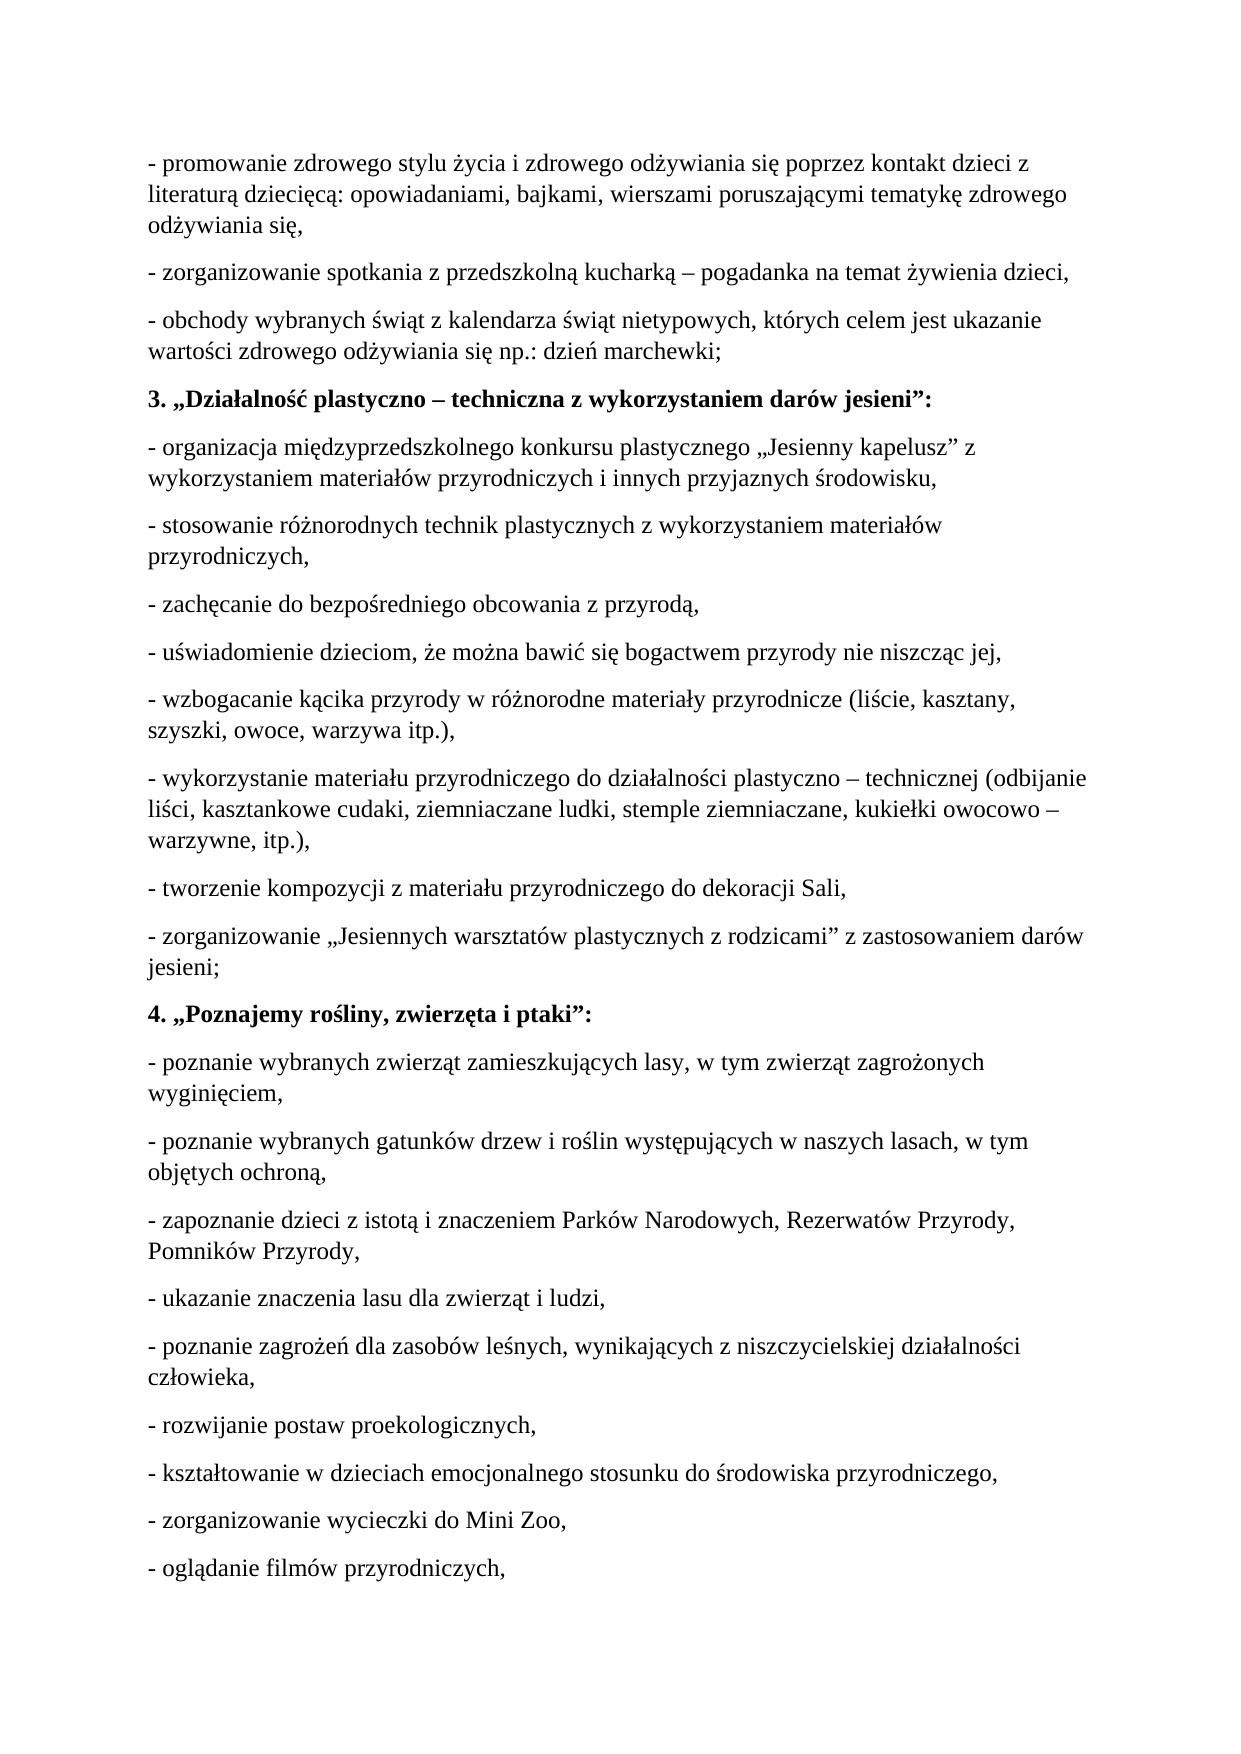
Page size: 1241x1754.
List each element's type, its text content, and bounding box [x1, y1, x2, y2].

text - stosowanie różnorodnych technik plastycznych z wykorzystaniem materiałów przyrodniczych, [148, 510, 1093, 570]
text - zapoznanie dzieci z istotą i znaczeniem Parków Narodowych, Rezerwatów Przyrody, Pomników Przyrody, [148, 1205, 1093, 1264]
text - promowanie zdrowego stylu życia i zdrowego odżywiania się poprzez kontakt dzieci z literaturą dziecięcą: opowiadaniami, bajkami, wierszami poruszającymi tematykę zdrowego odżywiania się, [148, 148, 1093, 238]
text - kształtowanie w dzieciach emocjonalnego stosunku do środowiska przyrodniczego, [148, 1458, 1093, 1486]
text - zorganizowanie „Jesiennych warsztatów plastycznych z rodzicami” z zastosowaniem darów jesieni; [148, 921, 1093, 981]
text - rozwijanie postaw proekologicznych, [148, 1410, 1093, 1439]
text - zorganizowanie spotkania z przedszkolną kucharką – pogadanka na temat żywienia dzieci, [148, 257, 1093, 286]
text - poznanie wybranych zwierząt zamieszkujących lasy, w tym zwierząt zagrożonych wyginięciem, [148, 1047, 1093, 1107]
text - poznanie zagrożeń dla zasobów leśnych, wynikających z niszczycielskiej działalności człowieka, [148, 1331, 1093, 1391]
text - zachęcanie do bezpośredniego obcowania z przyrodą, [148, 589, 1093, 618]
text - tworzenie kompozycji z materiału przyrodniczego do dekoracji Sali, [148, 873, 1093, 902]
text - wykorzystanie materiału przyrodniczego do działalności plastyczno – technicznej (odbijanie liści, kasztankowe cudaki, ziemniaczane ludki, stemple ziemniaczane, kukiełki owocowo – warzywne, itp.), [148, 763, 1093, 854]
text - poznanie wybranych gatunków drzew i roślin występujących w naszych lasach, w tym objętych ochroną, [148, 1126, 1093, 1186]
text - zorganizowanie wycieczki do Mini Zoo, [148, 1505, 1093, 1534]
text - ukazanie znaczenia lasu dla zwierząt i ludzi, [148, 1283, 1093, 1312]
text 4. „Poznajemy rośliny, zwierzęta i ptaki”: [148, 999, 1093, 1028]
text 3. „Działalność plastyczno – techniczna z wykorzystaniem darów jesieni”: [148, 384, 1093, 413]
text - organizacja międzyprzedszkolnego konkursu plastycznego „Jesienny kapelusz” z wykorzystaniem materiałów przyrodniczych i innych przyjaznych środowisku, [148, 432, 1093, 491]
text - oglądanie filmów przyrodniczych, [148, 1553, 1093, 1582]
text - wzbogacanie kącika przyrody w różnorodne materiały przyrodnicze (liście, kasztany, szyszki, owoce, warzywa itp.), [148, 684, 1093, 744]
text - uświadomienie dzieciom, że można bawić się bogactwem przyrody nie niszcząc jej, [148, 637, 1093, 666]
text - obchody wybranych świąt z kalendarza świąt nietypowych, których celem jest ukazanie wartości zdrowego odżywiania się np.: dzień marchewki; [148, 305, 1093, 365]
